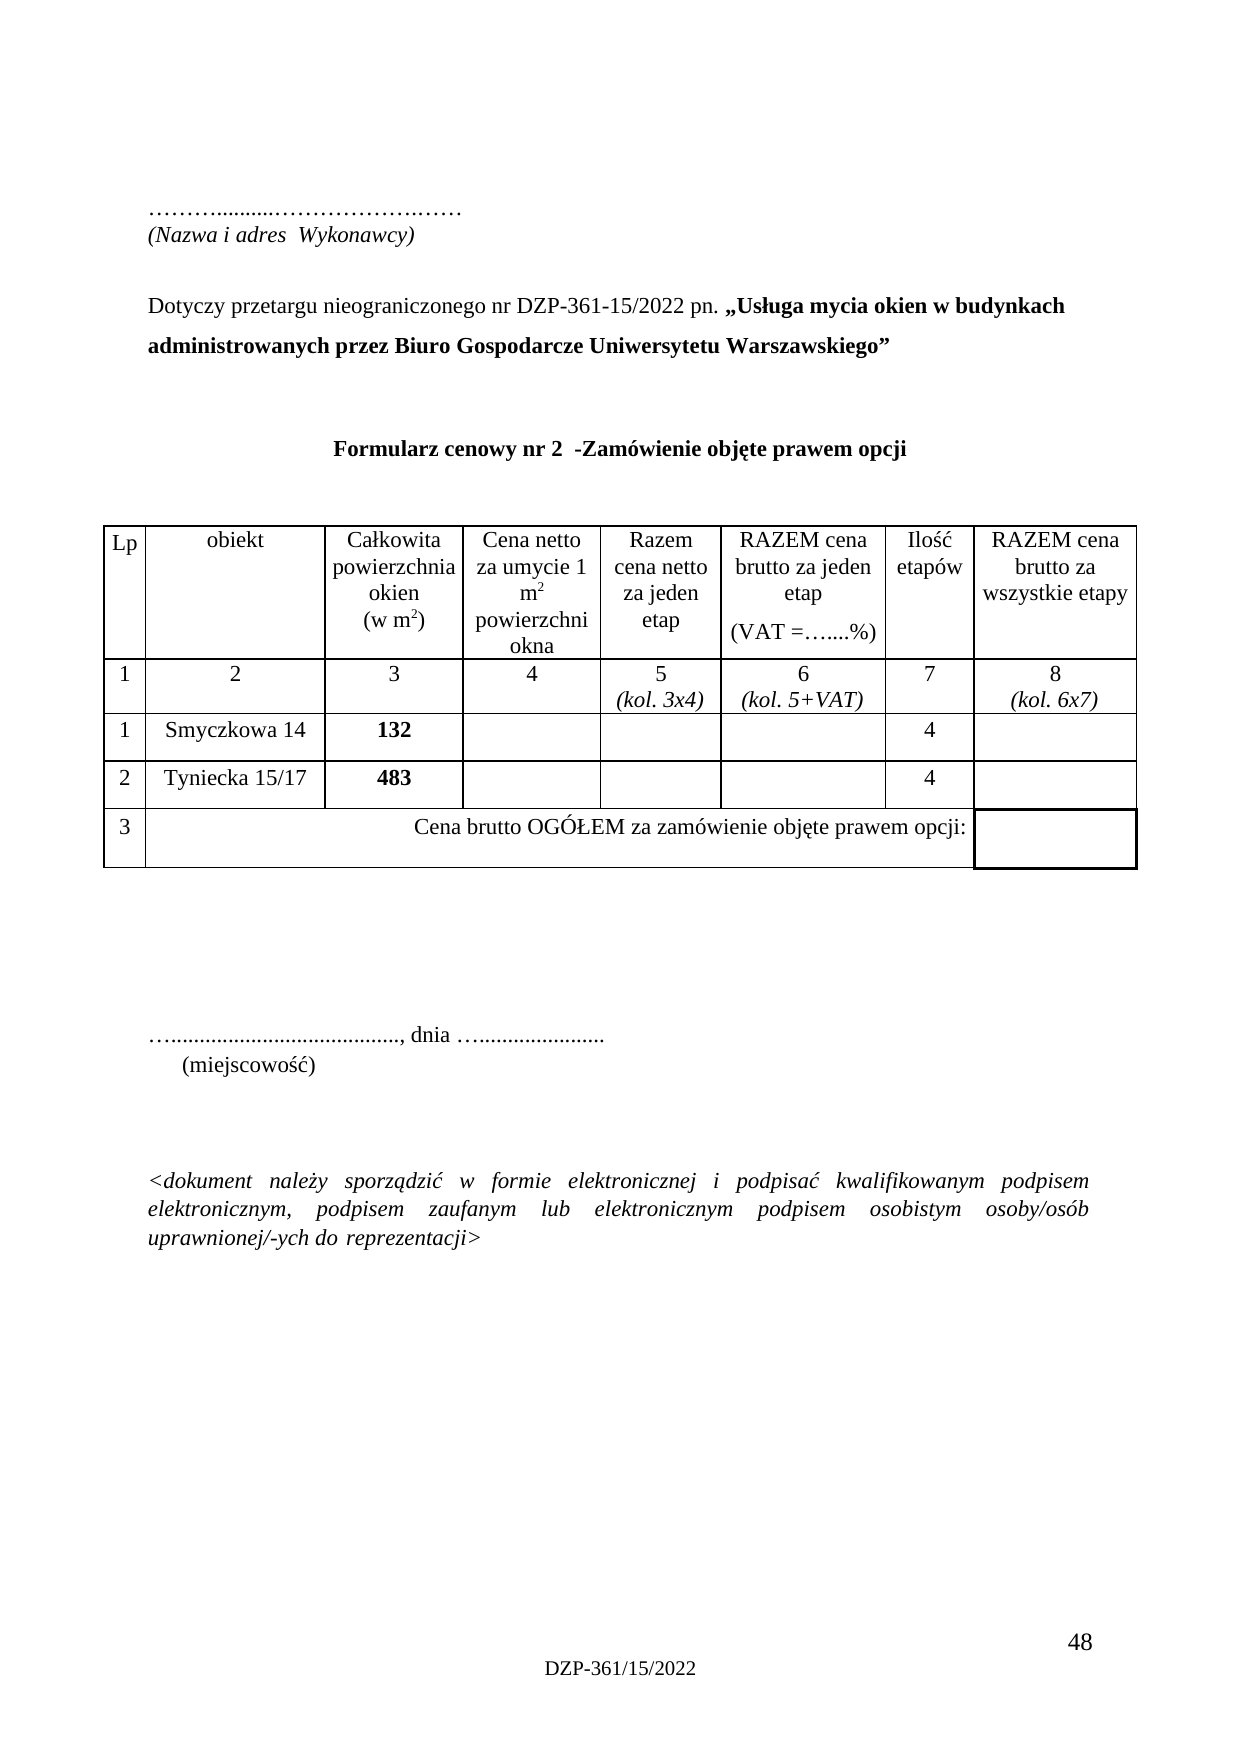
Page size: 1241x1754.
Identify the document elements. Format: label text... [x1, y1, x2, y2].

table_cell 3 [326, 660, 462, 713]
table_cell 5 (kol. 3x4) [601, 660, 720, 713]
table_header Ilość etapów [886, 527, 973, 658]
table_cell Cena brutto OGÓŁEM za zamówienie objęte prawem opcji: [146, 809, 973, 867]
table_cell [975, 762, 1136, 808]
table_cell 7 [886, 660, 973, 713]
table_cell [464, 762, 600, 808]
table_cell Tyniecka 15/17 [146, 762, 324, 808]
table_cell 8 (kol. 6x7) [975, 660, 1136, 713]
text Dotyczy przetargu nieograniczonego nr DZP-361-15/2022 pn. „Usługa mycia okien w budynkach administrowanych przez Biuro Gospodarcze Uniwersytetu Warszawskiego” [148, 292, 1093, 358]
table_cell 2 [146, 660, 324, 713]
table_cell [601, 762, 720, 808]
text Formularz cenowy nr 2 -Zamówienie objęte prawem opcji [148, 435, 1093, 461]
text ………..........……………….…… [148, 194, 1093, 221]
table_cell [722, 714, 885, 760]
table_cell 4 [886, 762, 973, 808]
table_header obiekt [146, 527, 324, 658]
text …........................................, dnia …...................... (miejscowość) [148, 1021, 1093, 1077]
table_cell 483 [326, 762, 462, 808]
table_cell Smyczkowa 14 [146, 714, 324, 760]
table_header Całkowita powierzchnia okien (w m2) [326, 527, 462, 658]
table_cell [976, 811, 1135, 867]
table_header Lp [105, 527, 145, 658]
table_cell [464, 714, 600, 760]
table_header Cena netto za umycie 1 m2 powierzchni okna [464, 527, 600, 658]
table_header Razem cena netto za jeden etap [601, 527, 720, 658]
table_cell [975, 714, 1136, 760]
table_cell 132 [326, 714, 462, 760]
table_cell [722, 762, 885, 808]
table_cell 1 [105, 714, 145, 760]
table_cell [601, 714, 720, 760]
text (Nazwa i adres Wykonawcy) [148, 221, 1093, 247]
table_header RAZEM cena brutto za jeden etap (VAT =…....%) [722, 527, 885, 658]
table_header RAZEM cena brutto za wszystkie etapy [975, 527, 1136, 658]
table_cell 1 [105, 660, 145, 713]
table_cell 3 [105, 809, 145, 867]
table_cell 6 (kol. 5+VAT) [722, 660, 885, 713]
table_cell 2 [105, 762, 145, 808]
table_cell 4 [464, 660, 600, 713]
table_cell 4 [886, 714, 973, 760]
text <dokument należy sporządzić w formie elektronicznej i podpisać kwalifikowanym podpisem elektronicznym, podpisem zaufanym lub elektronicznym podpisem osobistym osoby/osób uprawnionej/-ych do reprezentacji> [148, 1167, 1093, 1250]
